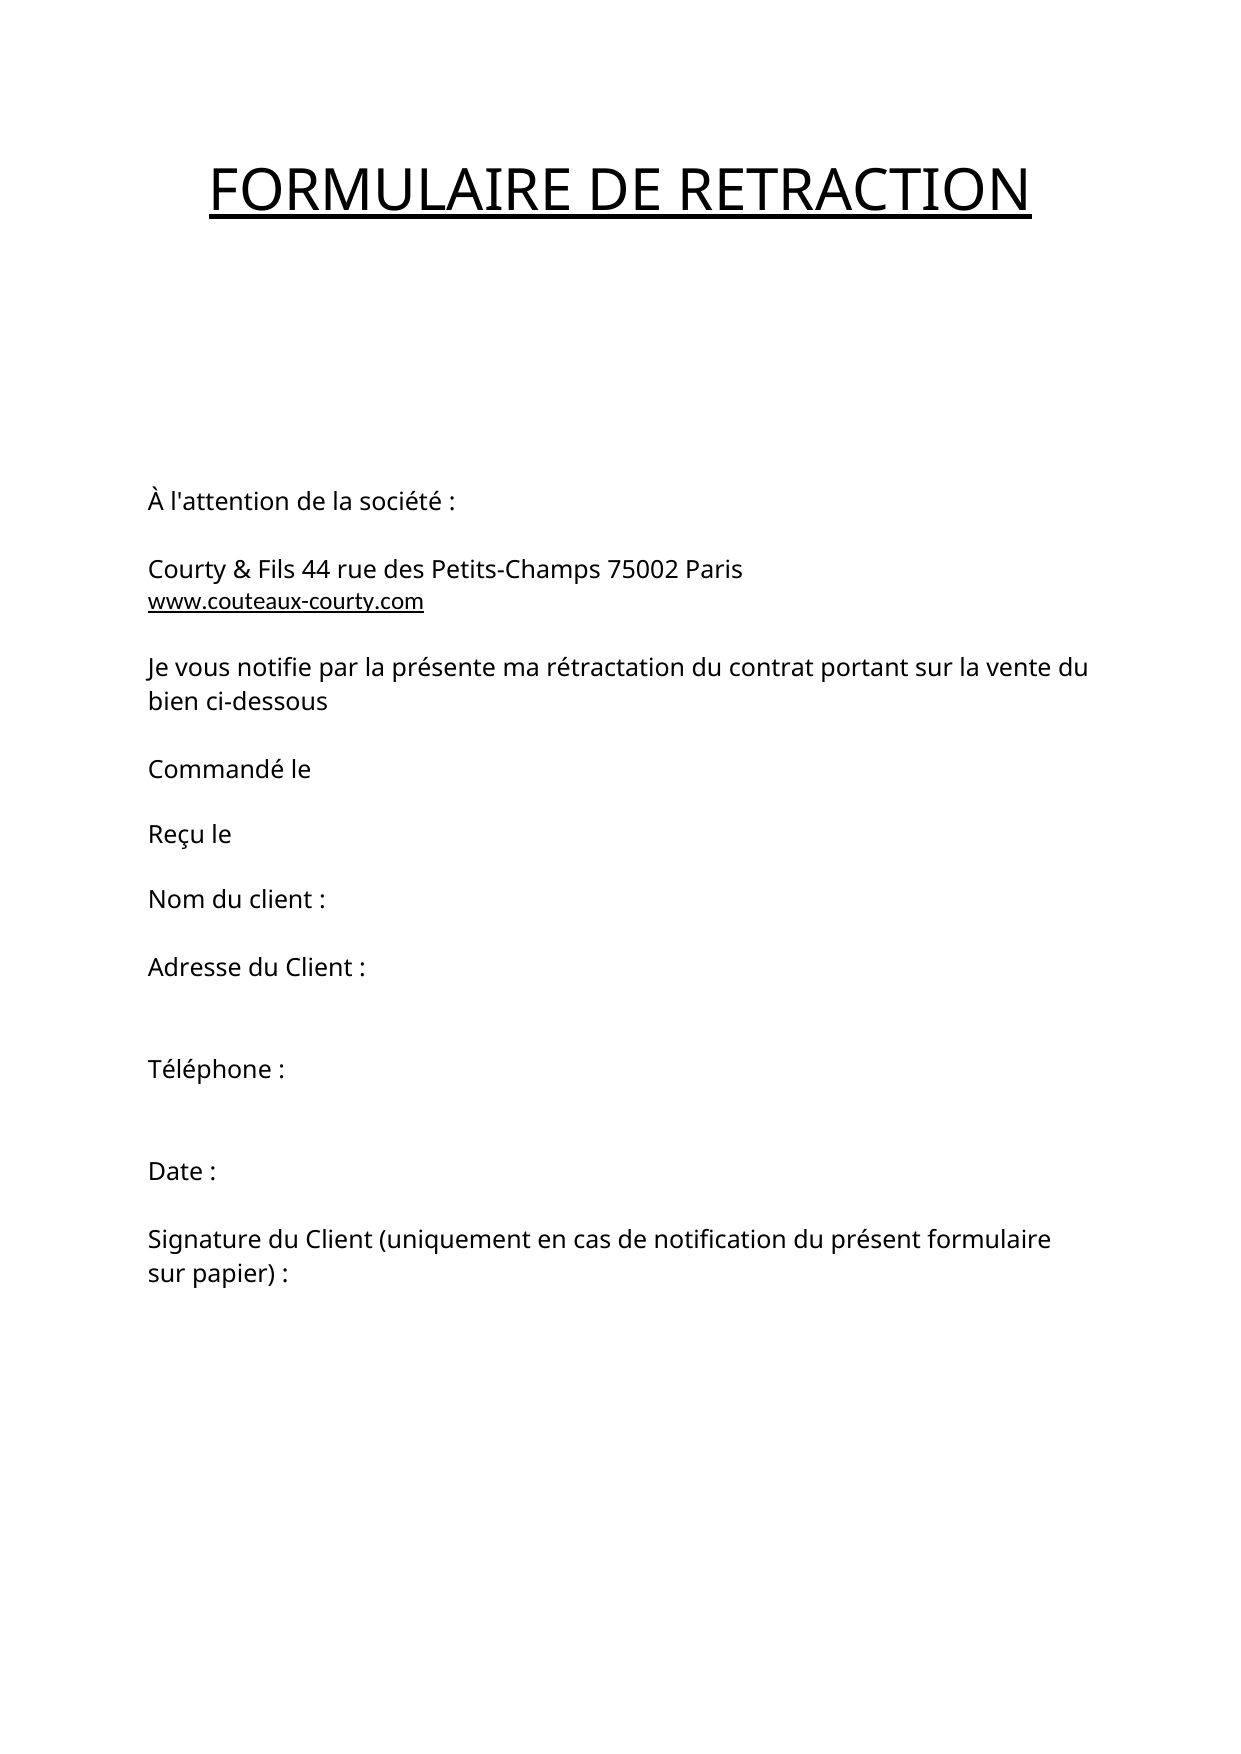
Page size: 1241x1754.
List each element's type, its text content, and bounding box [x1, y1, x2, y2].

text Reçu le [148, 817, 1093, 851]
text Nom du client : [148, 881, 1093, 915]
text www.couteaux-courty.com [148, 585, 1093, 616]
text À l'attention de la société : [148, 449, 1093, 517]
text Adresse du Client : [148, 949, 1093, 983]
text Signature du Client (uniquement en cas de notification du présent formulaire sur papier) : [148, 1222, 1093, 1290]
text Téléphone : [148, 1052, 1093, 1086]
text Commandé le [148, 752, 1093, 786]
text Je vous notifie par la présente ma rétractation du contrat portant sur la vente du bien ci-dessous [148, 650, 1093, 718]
text FORMULAIRE DE RETRACTION [148, 148, 1093, 227]
text Date : [148, 1154, 1093, 1188]
text Courty & Fils 44 rue des Petits-Champs 75002 Paris [148, 551, 1093, 585]
